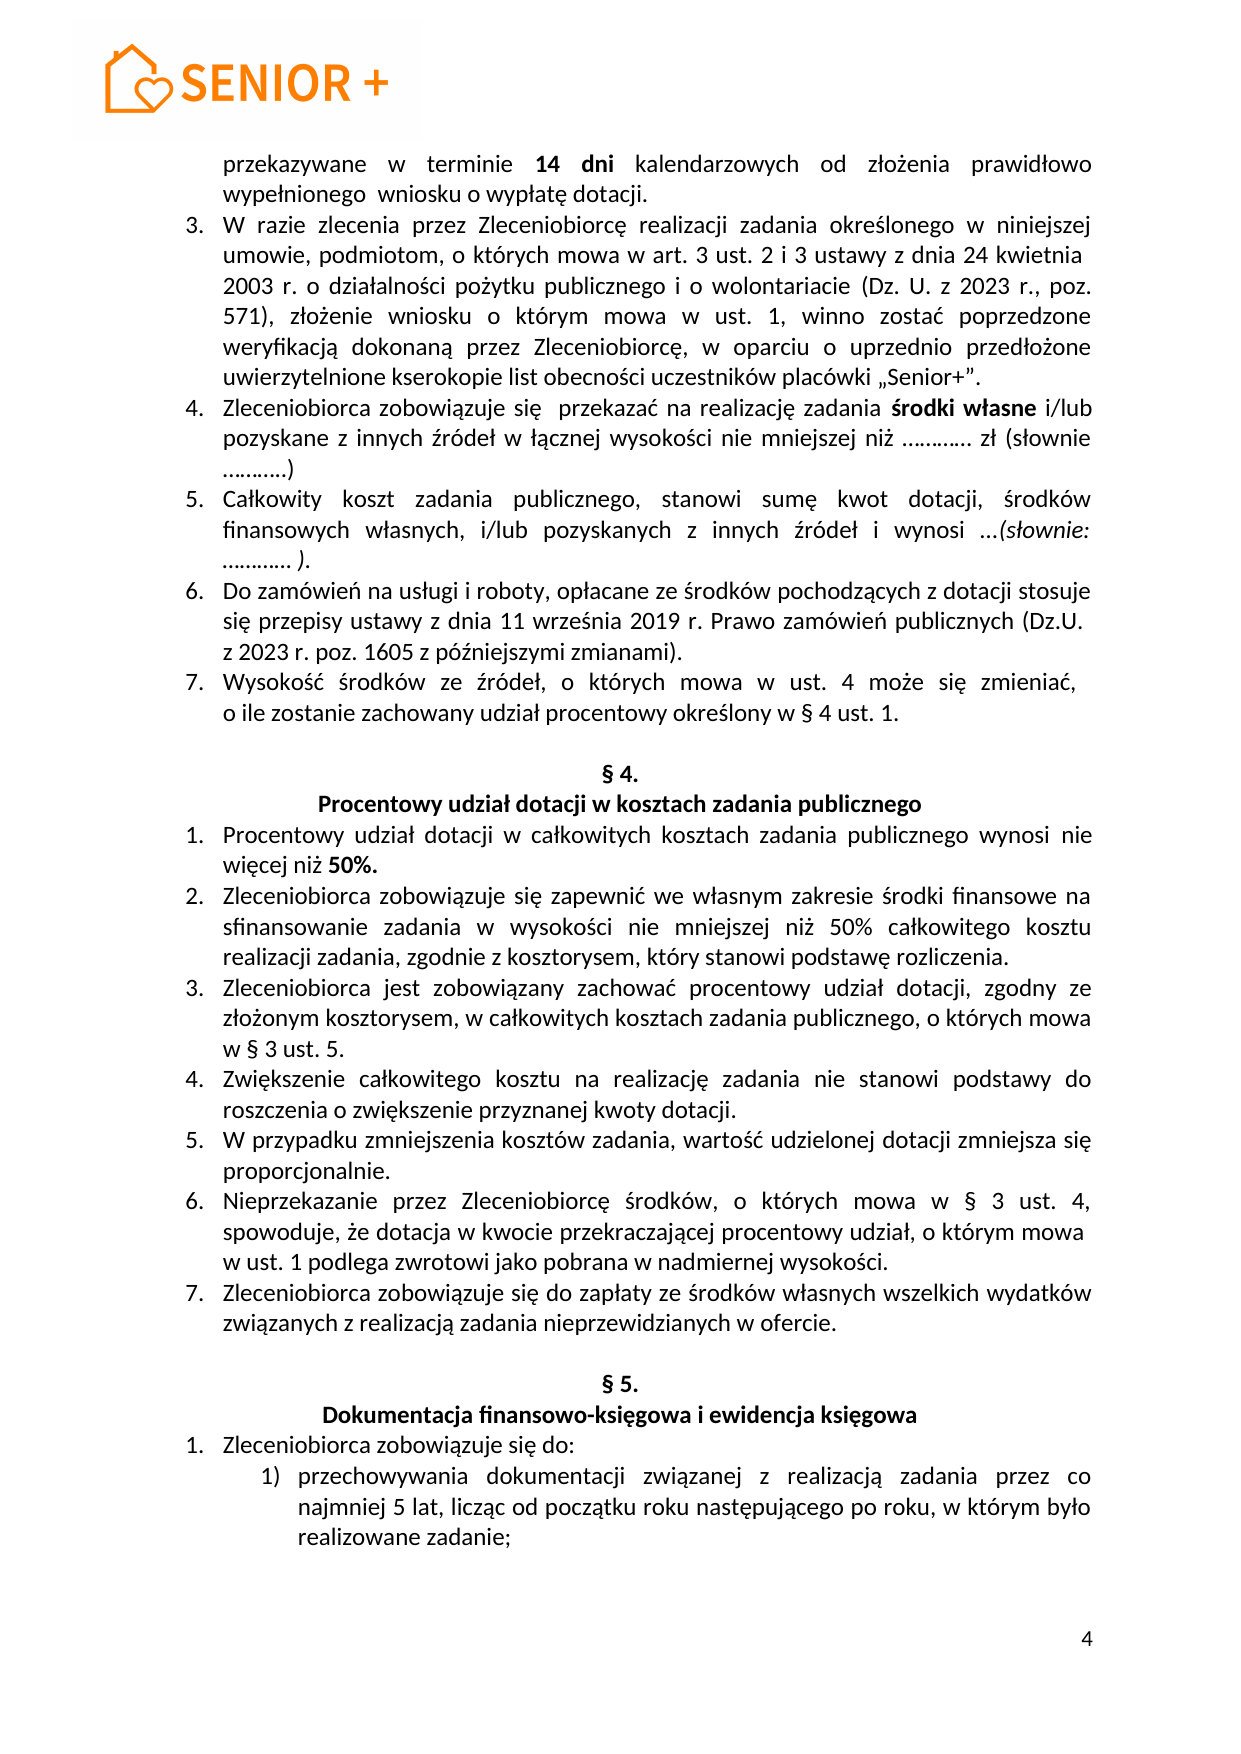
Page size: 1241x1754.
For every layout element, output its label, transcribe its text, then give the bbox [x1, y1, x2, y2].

list Całkowity koszt zadania publicznego, stanowi sumę kwot dotacji, środków finansowych własnych, i/lub pozyskanych z innych źródeł i wynosi …(słownie: ………… ). [185, 483, 1092, 575]
list W przypadku zmniejszenia kosztów zadania, wartość udzielonej dotacji zmniejsza się proporcjonalnie. [185, 1124, 1092, 1185]
list Zleceniobiorca jest zobowiązany zachować procentowy udział dotacji, zgodny ze złożonym kosztorysem, w całkowitych kosztach zadania publicznego, o których mowa w § 3 ust. 5. [185, 972, 1092, 1063]
list Zleceniobiorca zobowiązuje się do: [185, 1429, 1092, 1460]
list Zwiększenie całkowitego kosztu na realizację zadania nie stanowi podstawy do roszczenia o zwiększenie przyznanej kwoty dotacji. [185, 1063, 1092, 1124]
list Nieprzekazanie przez Zleceniobiorcę środków, o których mowa w § 3 ust. 4, spowoduje, że dotacja w kwocie przekraczającej procentowy udział, o którym mowa w ust. 1 podlega zwrotowi jako pobrana w nadmiernej wysokości. [185, 1185, 1092, 1277]
list Zleceniobiorca zobowiązuje się przekazać na realizację zadania środki własne i/lub pozyskane z innych źródeł w łącznej wysokości nie mniejszej niż ………… zł (słownie ………..) [185, 392, 1092, 483]
text Procentowy udział dotacji w kosztach zadania publicznego [148, 789, 1092, 819]
picture [72, 21, 422, 140]
list Zleceniobiorca zobowiązuje się zapewnić we własnym zakresie środki finansowe na sfinansowanie zadania w wysokości nie mniejszej niż 50% całkowitego kosztu realizacji zadania, zgodnie z kosztorysem, który stanowi podstawę rozliczenia. [185, 880, 1092, 972]
list przechowywania dokumentacji związanej z realizacją zadania przez co najmniej 5 lat, licząc od początku roku następującego po roku, w którym było realizowane zadanie; [260, 1460, 1092, 1552]
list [185, 148, 1092, 209]
list Wysokość środków ze źródeł, o których mowa w ust. 4 może się zmieniać, o ile zostanie zachowany udział procentowy określony w § 4 ust. 1. [185, 667, 1092, 728]
list Do zamówień na usługi i roboty, opłacane ze środków pochodzących z dotacji stosuje się przepisy ustawy z dnia 11 września 2019 r. Prawo zamówień publicznych (Dz.U. z 2023 r. poz. 1605 z późniejszymi zmianami). [185, 575, 1092, 667]
text § 5. [148, 1368, 1092, 1399]
list Zleceniobiorca zobowiązuje się do zapłaty ze środków własnych wszelkich wydatków związanych z realizacją zadania nieprzewidzianych w ofercie. [185, 1277, 1092, 1338]
list Procentowy udział dotacji w całkowitych kosztach zadania publicznego wynosi nie więcej niż 50%. [185, 819, 1092, 880]
text § 4. [148, 758, 1092, 789]
text Dokumentacja finansowo-księgowa i ewidencja księgowa [148, 1399, 1092, 1429]
list W razie zlecenia przez Zleceniobiorcę realizacji zadania określonego w niniejszej umowie, podmiotom, o których mowa w art. 3 ust. 2 i 3 ustawy z dnia 24 kwietnia 2003 r. o działalności pożytku publicznego i o wolontariacie (Dz. U. z 2023 r., poz. 571), złożenie wniosku o którym mowa w ust. 1, winno zostać poprzedzone weryfikacją dokonaną przez Zleceniobiorcę, w oparciu o uprzednio przedłożone uwierzytelnione kserokopie list obecności uczestników placówki „Senior+”. [185, 209, 1092, 392]
